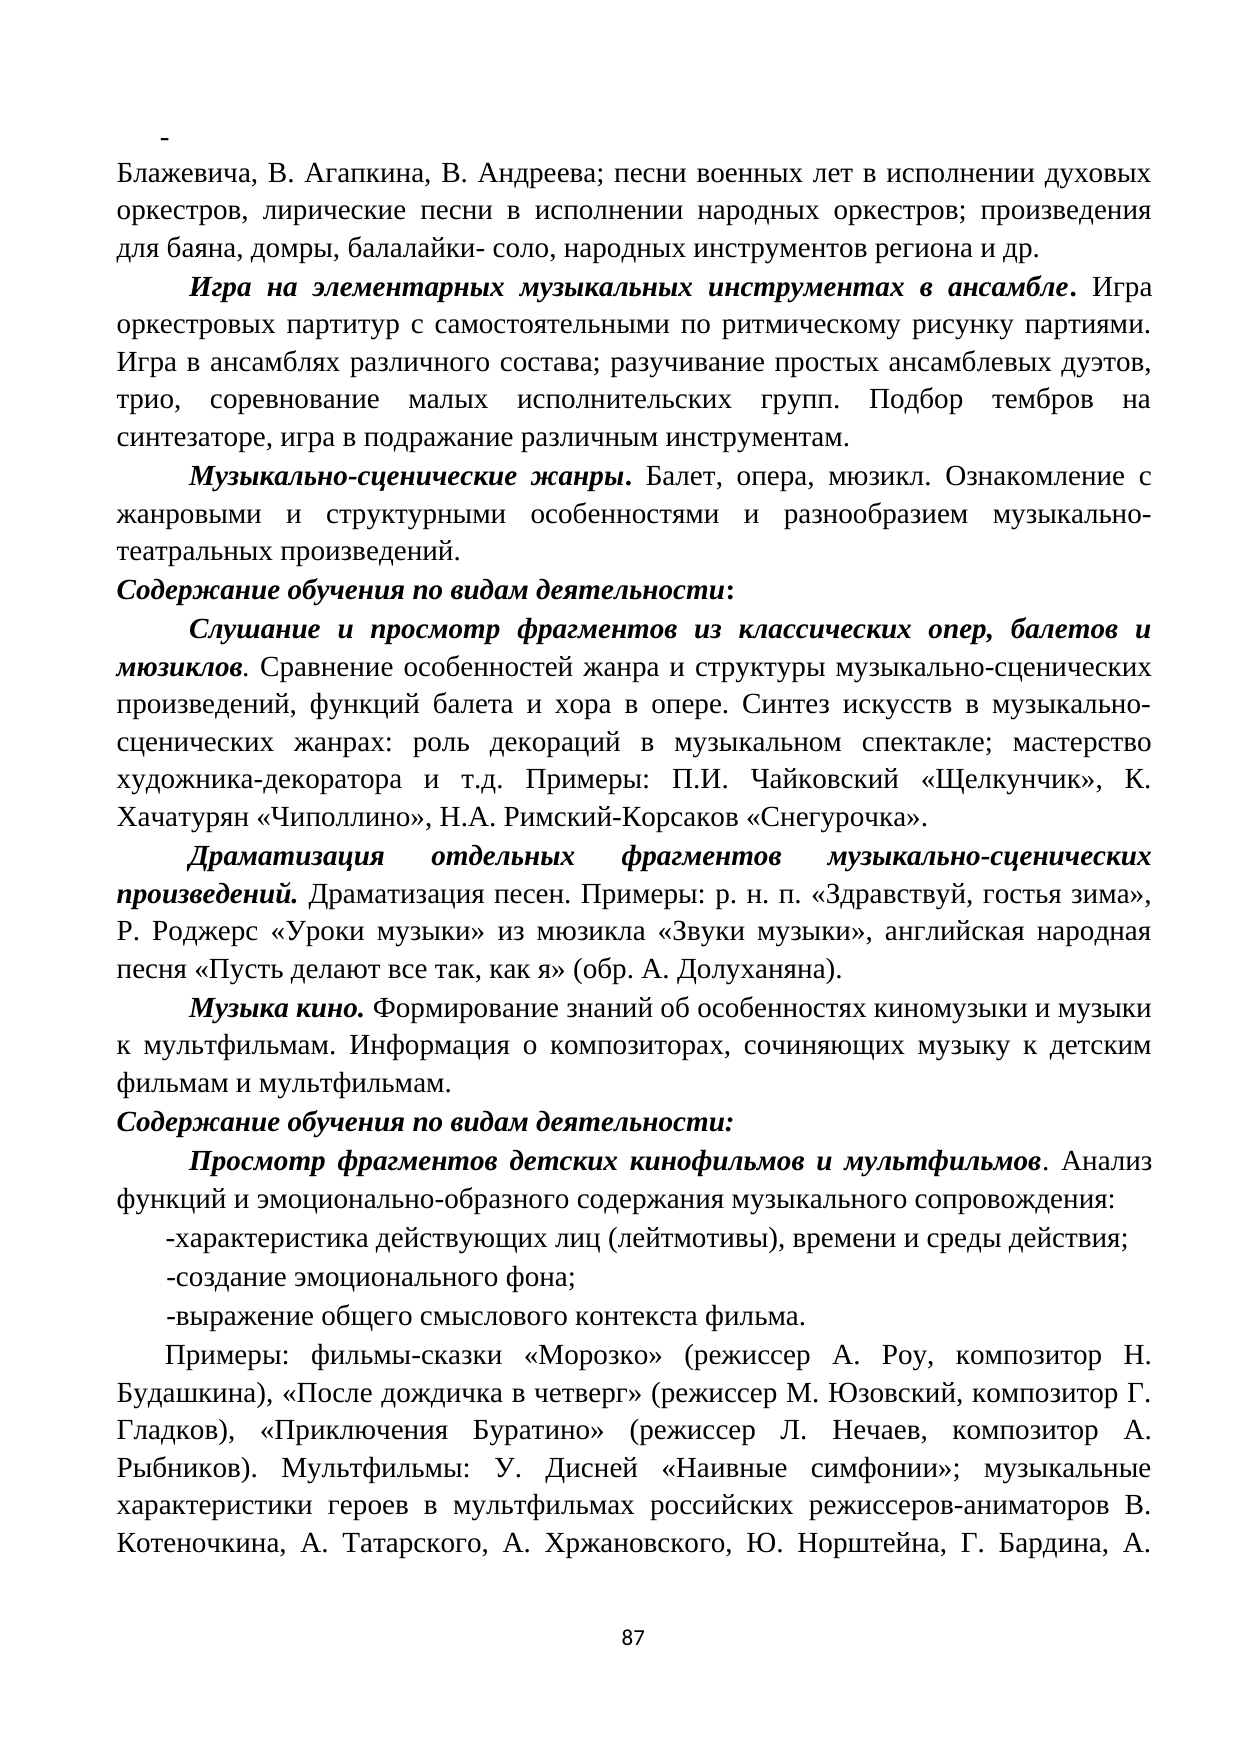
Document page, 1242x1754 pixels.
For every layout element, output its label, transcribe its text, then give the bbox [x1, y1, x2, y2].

text Игра на элементарных музыкальных инструментах в ансамбле. Игра оркестровых партитур с самостоятельными по ритмическому рисунку партиями. Игра в ансамблях различного состава; разучивание простых ансамблевых дуэтов, трио, соревнование малых исполнительских групп. Подбор тембров на синтезаторе, игра в подражание различным инструментам. [116, 269, 1152, 453]
text -выражение общего смыслового контекста фильма. [166, 1298, 1152, 1332]
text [116, 1337, 1152, 1558]
text Слушание и просмотр фрагментов из классических опер, балетов и мюзиклов. Сравнение особенностей жанра и структуры музыкально-сценических произведений, функций балета и хора в опере. Синтез искусств в музыкально-сценических жанрах: роль декораций в музыкальном спектакле; мастерство художника-декоратора и т.д. Примеры: П.И. Чайковский «Щелкунчик», К. Хачатурян «Чиполлино», Н.А. Римский-Корсаков «Снегурочка». [116, 612, 1152, 833]
text -создание эмоционального фона; [166, 1259, 1152, 1293]
text Содержание обучения по видам деятельности: [116, 572, 1153, 606]
text Музыка кино. Формирование знаний об особенностях киномузыки и музыки к мультфильмам. Информация о композиторах, сочиняющих музыку к детским фильмам и мультфильмам. [116, 990, 1152, 1098]
text Музыкально-сценические жанры. Балет, опера, мюзикл. Ознакомление с жанровыми и структурными особенностями и разнообразием музыкально-театральных произведений. [116, 458, 1152, 567]
text Просмотр фрагментов детских кинофильмов и мультфильмов. Анализ функций и эмоционально-образного содержания музыкального сопровождения: [116, 1143, 1152, 1214]
text Драматизация отдельных фрагментов музыкально-сценических произведений. Драматизация песен. Примеры: р. н. п. «Здравствуй, гостья зима», Р. Роджерс «Уроки музыки» из мюзикла «Звуки музыки», английская народная песня «Пусть делают все так, как я» (обр. А. Долуханяна). [116, 838, 1152, 984]
text Содержание обучения по видам деятельности: [116, 1104, 1153, 1138]
text -характеристика действующих лиц (лейтмотивы), времени и среды действия; [143, 1220, 1151, 1253]
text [116, 155, 1152, 263]
